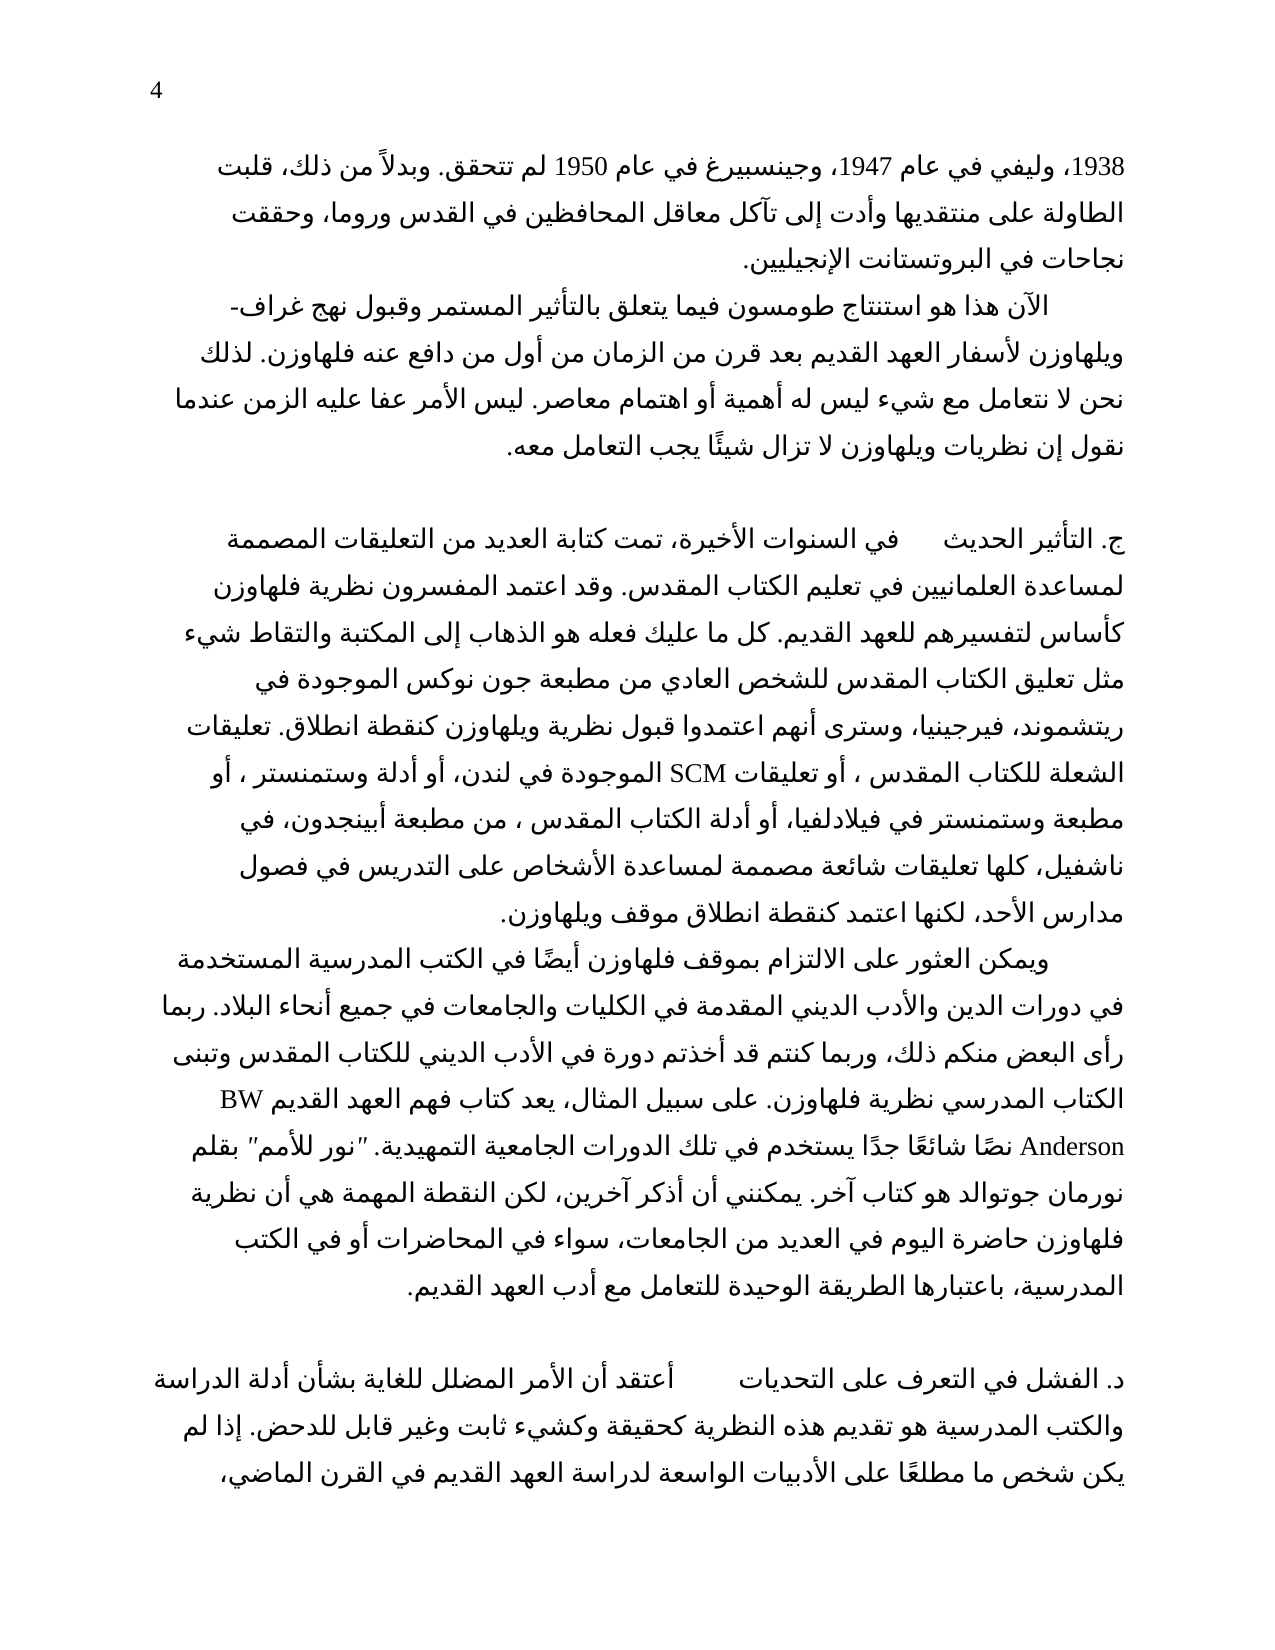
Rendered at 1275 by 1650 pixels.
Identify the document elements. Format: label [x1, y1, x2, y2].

text [150, 150, 1125, 1488]
